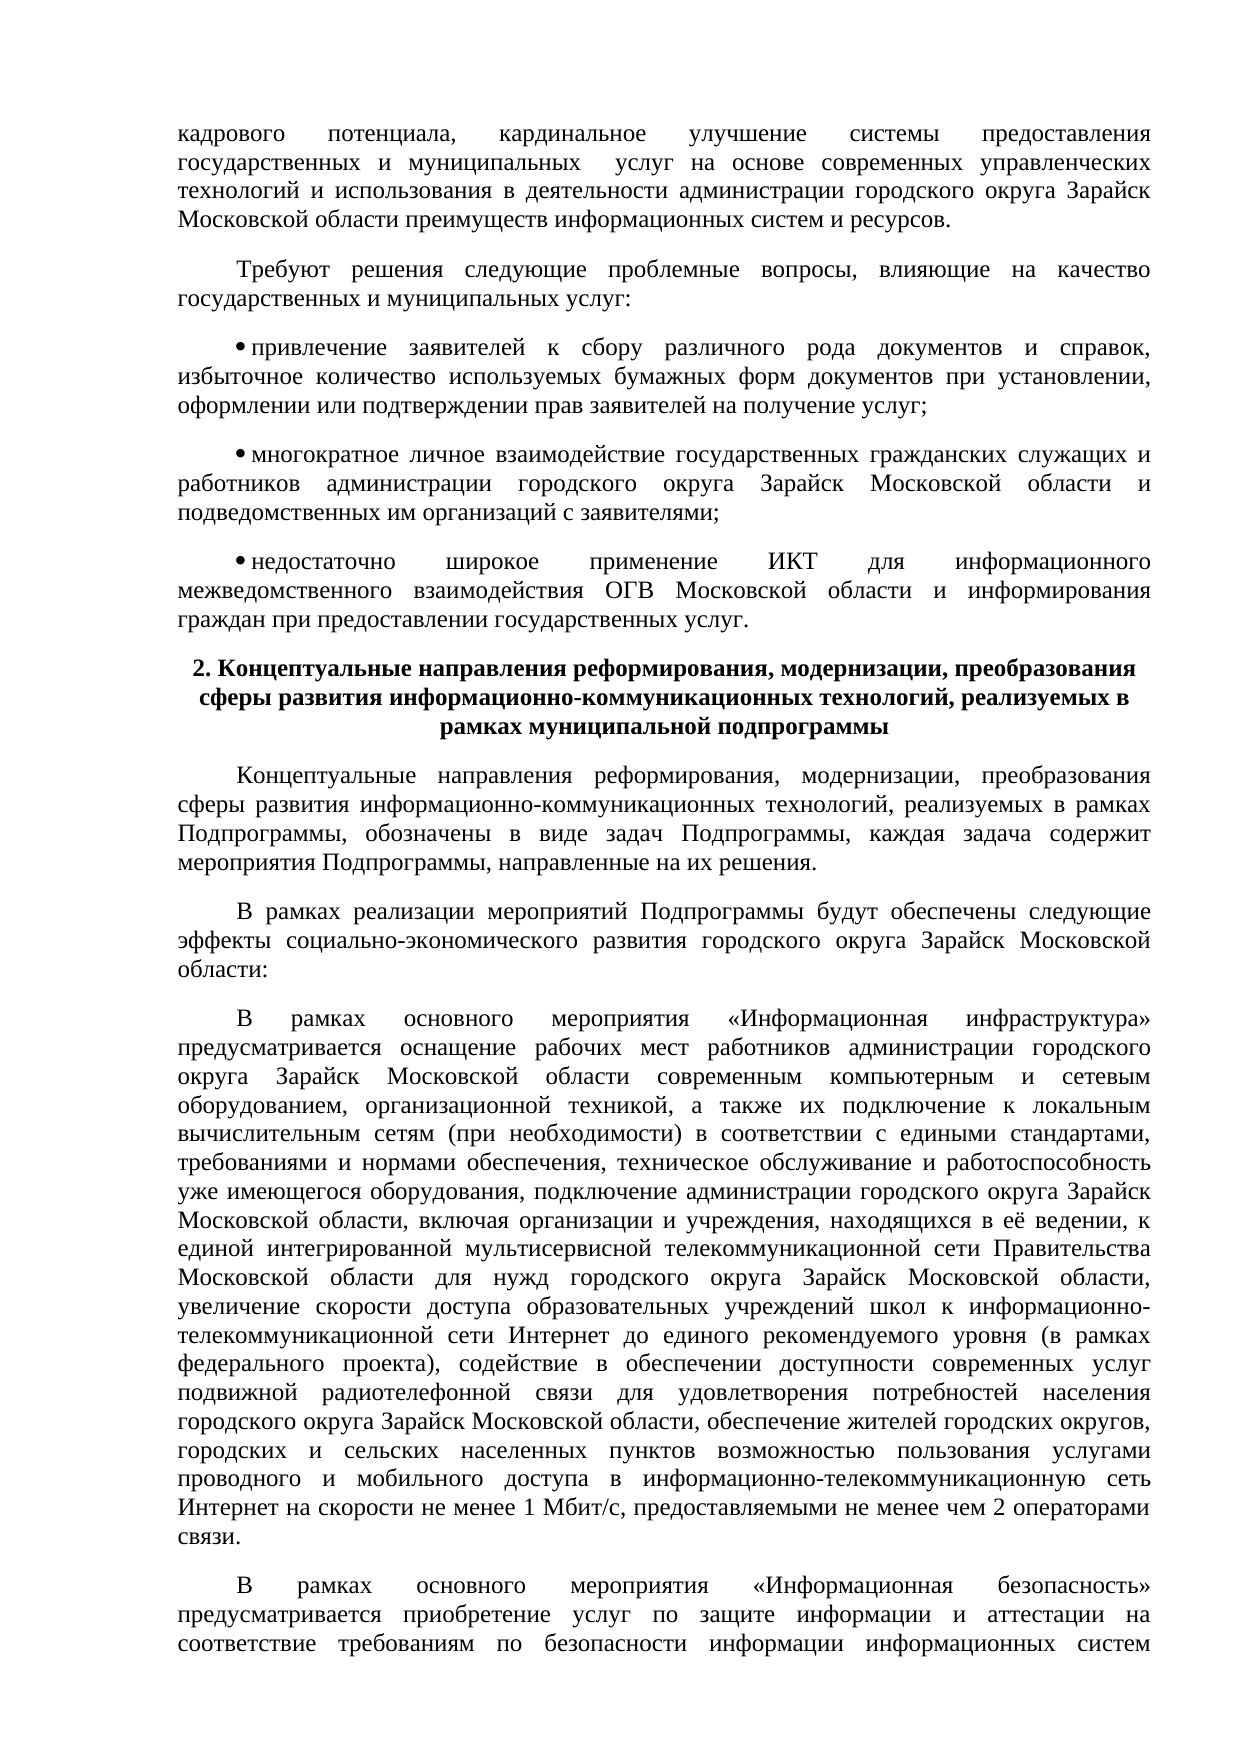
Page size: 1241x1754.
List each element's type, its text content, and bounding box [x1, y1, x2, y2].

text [177, 1571, 1152, 1657]
text В рамках реализации мероприятий Подпрограммы будут обеспечены следующие эффекты социально-экономического развития городского округа Зарайск Московской области: [177, 896, 1152, 983]
text В рамках основного мероприятия «Информационная инфраструктура» предусматривается оснащение рабочих мест работников администрации городского округа Зарайск Московской области современным компьютерным и сетевым оборудованием, организационной техникой, а также их подключение к локальным вычислительным сетям (при необходимости) в соответствии с едиными стандартами, требованиями и нормами обеспечения, техническое обслуживание и работоспособность уже имеющегося оборудования, подключение администрации городского округа Зарайск Московской области, включая организации и учреждения, находящихся в её ведении, к единой интегрированной мультисервисной телекоммуникационной сети Правительства Московской области для нужд городского округа Зарайск Московской области, увеличение скорости доступа образовательных учреждений школ к информационно-телекоммуникационной сети Интернет до единого рекомендуемого уровня (в рамках федерального проекта), содействие в обеспечении доступности современных услуг подвижной радиотелефонной связи для удовлетворения потребностей населения городского округа Зарайск Московской области, обеспечение жителей городских округов, городских и сельских населенных пунктов возможностью пользования услугами проводного и мобильного доступа в информационно-телекоммуникационную сеть Интернет на скорости не менее 1 Мбит/с, предоставляемыми не менее чем 2 операторами связи. [177, 1003, 1152, 1550]
list многократное личное взаимодействие государственных гражданских служащих и работников администрации городского округа Зарайск Московской области и подведомственных им организаций с заявителями; [177, 439, 1152, 526]
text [177, 118, 1152, 233]
text Концептуальные направления реформирования, модернизации, преобразования сферы развития информационно-коммуникационных технологий, реализуемых в рамках Подпрограммы, обозначены в виде задач Подпрограммы, каждая задача содержит мероприятия Подпрограммы, направленные на их решения. [177, 761, 1152, 876]
text 2. Концептуальные направления реформирования, модернизации, преобразования сферы развития информационно-коммуникационных технологий, реализуемых в рамках муниципальной подпрограммы [177, 653, 1152, 740]
text Требуют решения следующие проблемные вопросы, влияющие на качество государственных и муниципальных услуг: [177, 254, 1152, 311]
list привлечение заявителей к сбору различного рода документов и справок, избыточное количество используемых бумажных форм документов при установлении, оформлении или подтверждении прав заявителей на получение услуг; [177, 332, 1152, 418]
list недостаточно широкое применение ИКТ для информационного межведомственного взаимодействия ОГВ Московской области и информирования граждан при предоставлении государственных услуг. [177, 546, 1152, 633]
